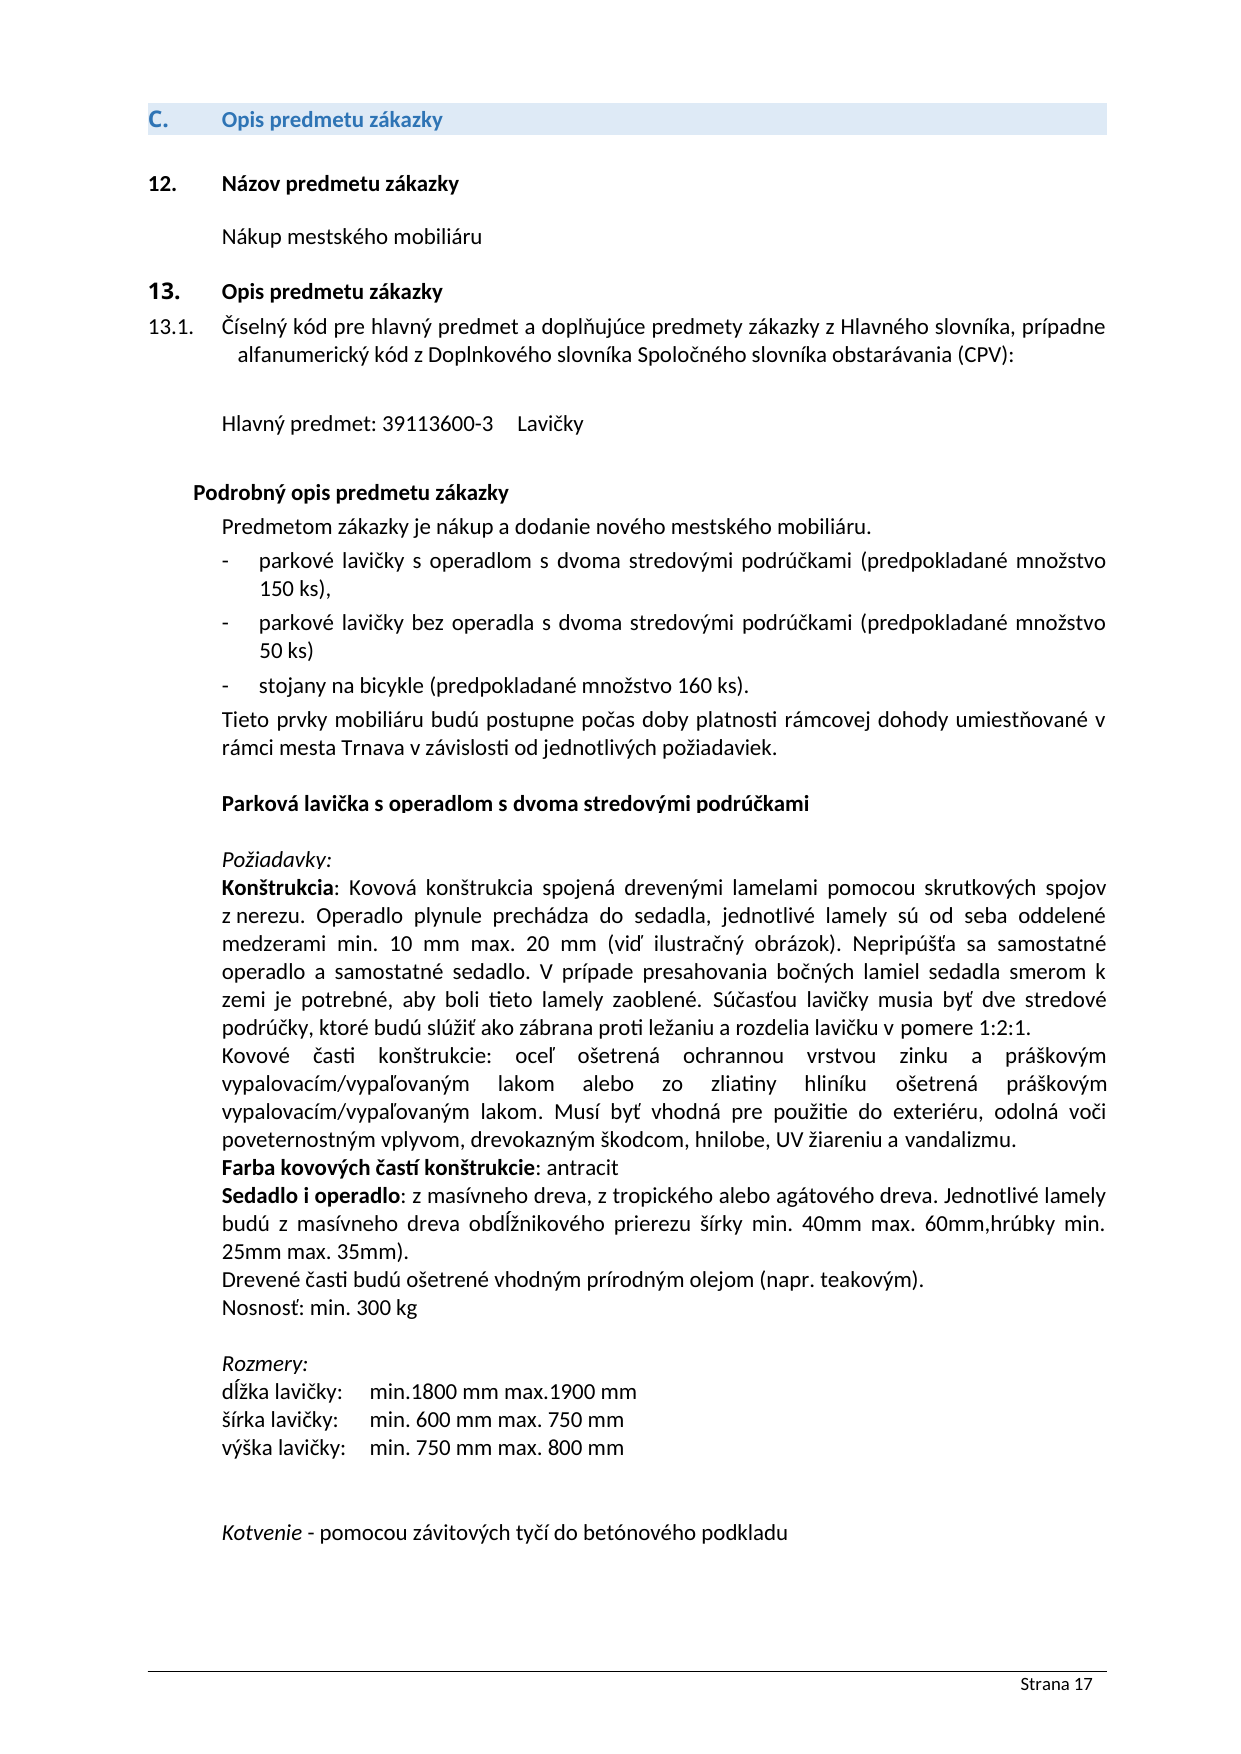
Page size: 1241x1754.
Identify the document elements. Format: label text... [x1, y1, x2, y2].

list Opis predmetu zákazky [148, 275, 1107, 306]
text Hlavný predmet: 39113600-3 Lavičky [222, 409, 1107, 437]
text Požiadavky: [148, 845, 1107, 873]
text šírka lavičky: min. 600 mm max. 750 mm [148, 1406, 1107, 1433]
text výška lavičky: min. 750 mm max. 800 mm [148, 1433, 1107, 1462]
text Podrobný opis predmetu zákazky [193, 478, 1107, 506]
text Parková lavička s operadlom s dvoma stredovými podrúčkami [148, 789, 1107, 817]
list parkové lavičky bez operadla s dvoma stredovými podrúčkami (predpokladané množstvo 50 ks) [222, 608, 1107, 664]
subtitle Opis predmetu zákazky [148, 103, 1107, 135]
list parkové lavičky s operadlom s dvoma stredovými podrúčkami (predpokladané množstvo 150 ks), [222, 546, 1107, 602]
text Farba kovových častí konštrukcie: antracit [148, 1153, 1107, 1181]
text Kotvenie - pomocou závitových tyčí do betónového podkladu [148, 1518, 1107, 1546]
list Číselný kód pre hlavný predmet a doplňujúce predmety zákazky z Hlavného slovníka, prípadne alfanumerický kód z Doplnkového slovníka Spoločného slovníka obstarávania (CPV): [148, 312, 1107, 368]
text Nákup mestského mobiliáru [148, 222, 1107, 250]
text Tieto prvky mobiliáru budú postupne počas doby platnosti rámcovej dohody umiestňované v rámci mesta Trnava v závislosti od jednotlivých požiadaviek. [222, 705, 1107, 761]
text Drevené časti budú ošetrené vhodným prírodným olejom (napr. teakovým). [148, 1265, 1107, 1293]
text Nosnosť: min. 300 kg [222, 1293, 1107, 1321]
text Kovové časti konštrukcie: oceľ ošetrená ochrannou vrstvou zinku a práškovým vypalovacím/vypaľovaným lakom alebo zo zliatiny hliníku ošetrená práškovým vypalovacím/vypaľovaným lakom. Musí byť vhodná pre použitie do exteriéru, odolná voči poveternostným vplyvom, drevokazným škodcom, hnilobe, UV žiareniu a vandalizmu. [222, 1041, 1107, 1153]
text Predmetom zákazky je nákup a dodanie nového mestského mobiliáru. [222, 512, 1107, 540]
list Názov predmetu zákazky [148, 169, 1107, 197]
text dĺžka lavičky: min.1800 mm max.1900 mm [148, 1377, 1107, 1406]
text Rozmery: [148, 1349, 1107, 1377]
text Konštrukcia: Kovová konštrukcia spojená drevenými lamelami pomocou skrutkových spojov z nerezu. Operadlo plynule prechádza do sedadla, jednotlivé lamely sú od seba oddelené medzerami min. 10 mm max. 20 mm (viď ilustračný obrázok). Nepripúšťa sa samostatné operadlo a samostatné sedadlo. V prípade presahovania bočných lamiel sedadla smerom k zemi je potrebné, aby boli tieto lamely zaoblené. Súčasťou lavičky musia byť dve stredové podrúčky, ktoré budú slúžiť ako zábrana proti ležaniu a rozdelia lavičku v pomere 1:2:1. [222, 873, 1107, 1041]
text Sedadlo i operadlo: z masívneho dreva, z tropického alebo agátového dreva. Jednotlivé lamely budú z masívneho dreva obdĺžnikového prierezu šírky min. 40mm max. 60mm,hrúbky min. 25mm max. 35mm). [222, 1181, 1107, 1265]
list stojany na bicykle (predpokladané množstvo 160 ks). [222, 671, 1107, 699]
